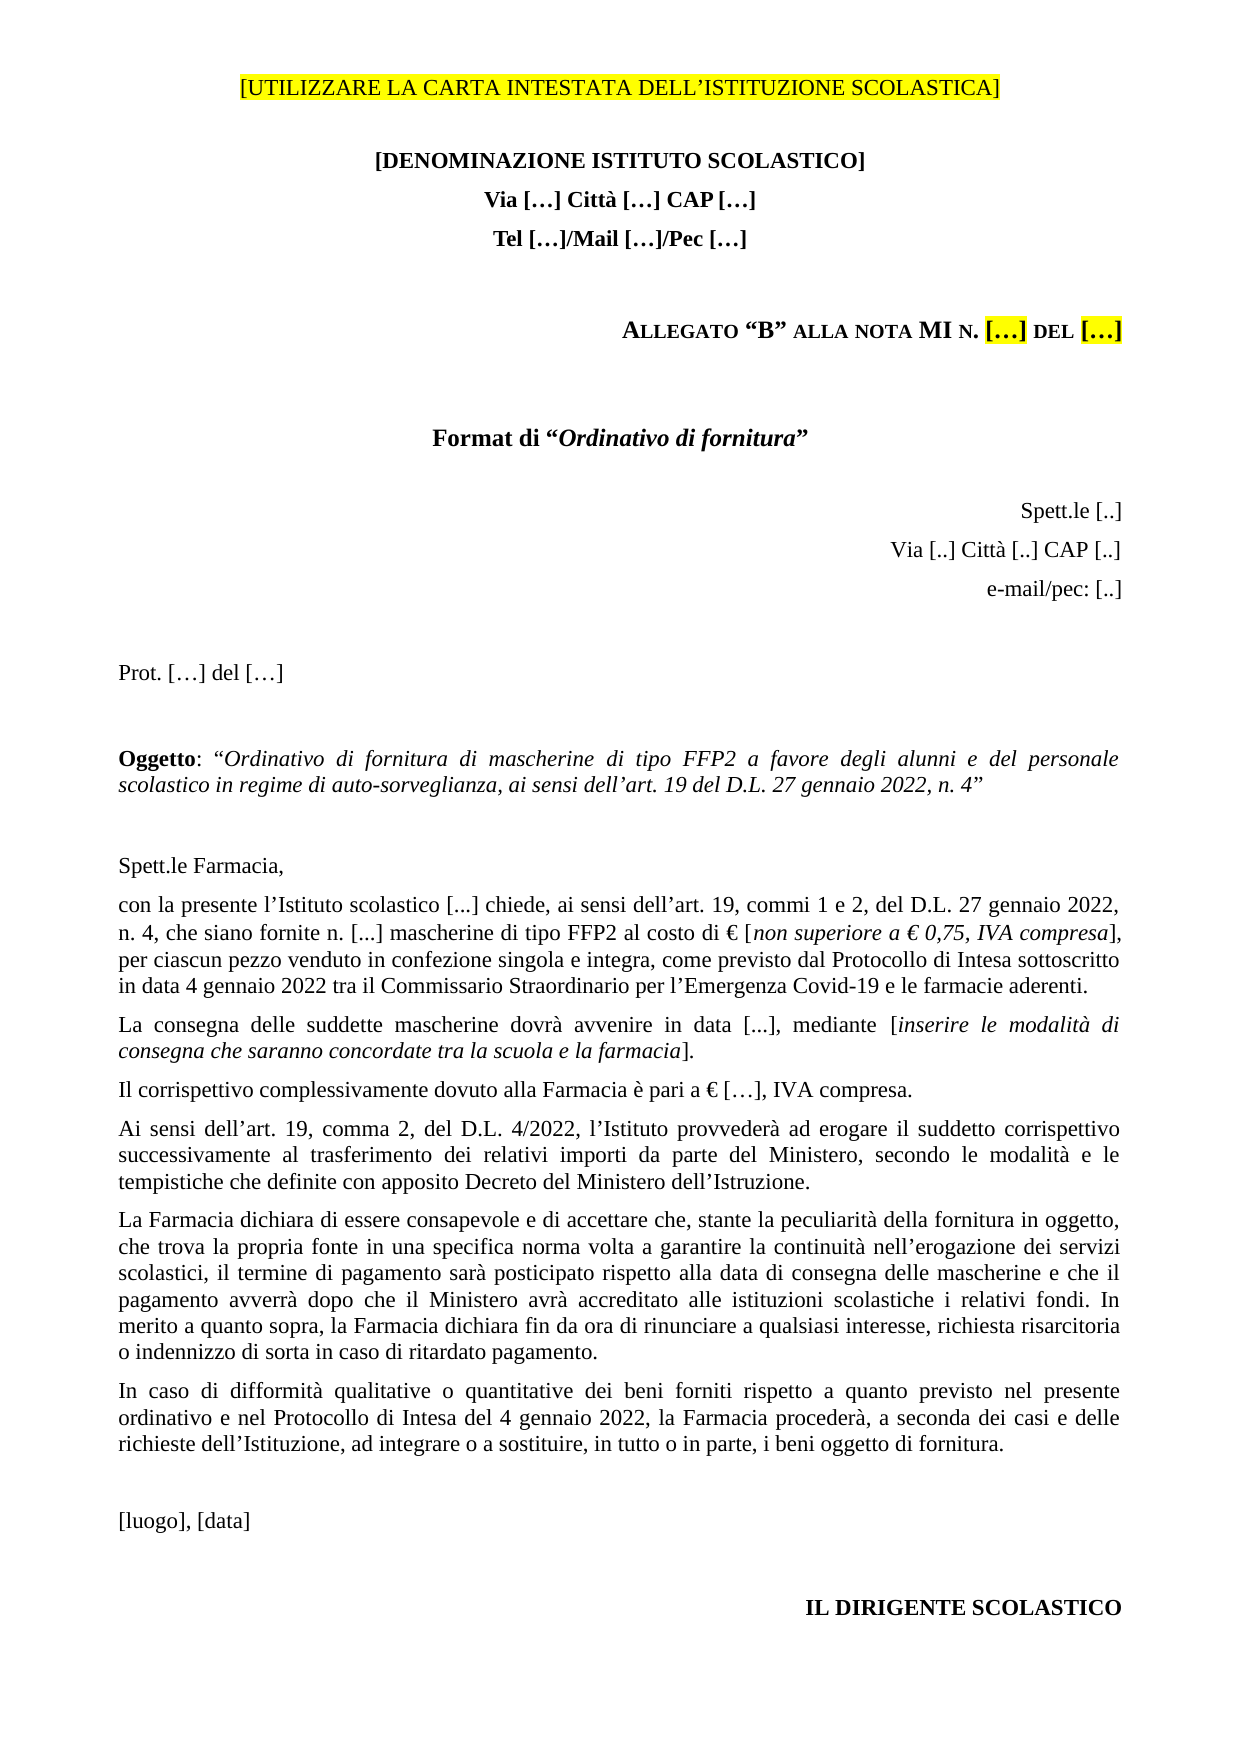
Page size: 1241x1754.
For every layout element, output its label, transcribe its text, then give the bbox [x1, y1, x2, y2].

text Ai sensi dell’art. 19, comma 2, del D.L. 4/2022, l’Istituto provvederà ad erogare il suddetto corrispettivo successivamente al trasferimento dei relativi importi da parte del Ministero, secondo le modalità e le tempistiche che definite con apposito Decreto del Ministero dell’Istruzione. [118, 1115, 1122, 1194]
text Il corrispettivo complessivamente dovuto alla Farmacia è pari a € […], IVA compresa. [118, 1076, 1122, 1102]
title Tel […]/Mail […]/Pec […] [118, 225, 1122, 252]
text e-mail/pec: [..] [118, 575, 1122, 601]
subtitle Allegato “B” alla nota MI n. […] del […] [118, 316, 985, 344]
text La consegna delle suddette mascherine dovrà avvenire in data [...], mediante [inserire le modalità di consegna che saranno concordate tra la scuola e la farmacia]. [118, 1011, 1122, 1064]
text Via [..] Città [..] CAP [..] [118, 536, 1122, 562]
text IL DIRIGENTE SCOLASTICO [118, 1594, 1122, 1620]
text Prot. […] del […] [118, 659, 1122, 686]
title [DENOMINAZIONE ISTITUTO SCOLASTICO] [118, 148, 1122, 174]
text con la presente l’Istituto scolastico [...] chiede, ai sensi dell’art. 19, commi 1 e 2, del D.L. 27 gennaio 2022, n. 4, che siano fornite n. [...] mascherine di tipo FFP2 al costo di € [non superiore a € 0,75, IVA compresa], per ciascun pezzo venduto in confezione singola e integra, come previsto dal Protocollo di Intesa sottoscritto in data 4 gennaio 2022 tra il Commissario Straordinario per l’Emergenza Covid-19 e le farmacie aderenti. [118, 891, 1122, 998]
title Via […] Città […] CAP […] [118, 186, 1122, 213]
text Spett.le Farmacia, [118, 852, 1122, 878]
text La Farmacia dichiara di essere consapevole e di accettare che, stante la peculiarità della fornitura in oggetto, che trova la propria fonte in una specifica norma volta a garantire la continuità nell’erogazione dei servizi scolastici, il termine di pagamento sarà posticipato rispetto alla data di consegna delle mascherine e che il pagamento avverrà dopo che il Ministero avrà accreditato alle istituzioni scolastiche i relativi fondi. In merito a quanto sopra, la Farmacia dichiara fin da ora di rinunciare a qualsiasi interesse, richiesta risarcitoria o indennizzo di sorta in caso di ritardato pagamento. [118, 1207, 1122, 1365]
text In caso di difformità qualitative o quantitative dei beni forniti rispetto a quanto previsto nel presente ordinativo e nel Protocollo di Intesa del 4 gennaio 2022, la Farmacia procederà, a seconda dei casi e delle richieste dell’Istituzione, ad integrare o a sostituire, in tutto o in parte, i beni oggetto di fornitura. [118, 1377, 1122, 1456]
text Format di “Ordinativo di fornitura” [118, 423, 1122, 452]
text [luogo], [data] [118, 1508, 1122, 1534]
text Spett.le [..] [118, 497, 1122, 523]
text Oggetto: “Ordinativo di fornitura di mascherine di tipo FFP2 a favore degli alunni e del personale scolastico in regime di auto-sorveglianza, ai sensi dell’art. 19 del D.L. 27 gennaio 2022, n. 4” [118, 745, 1122, 798]
